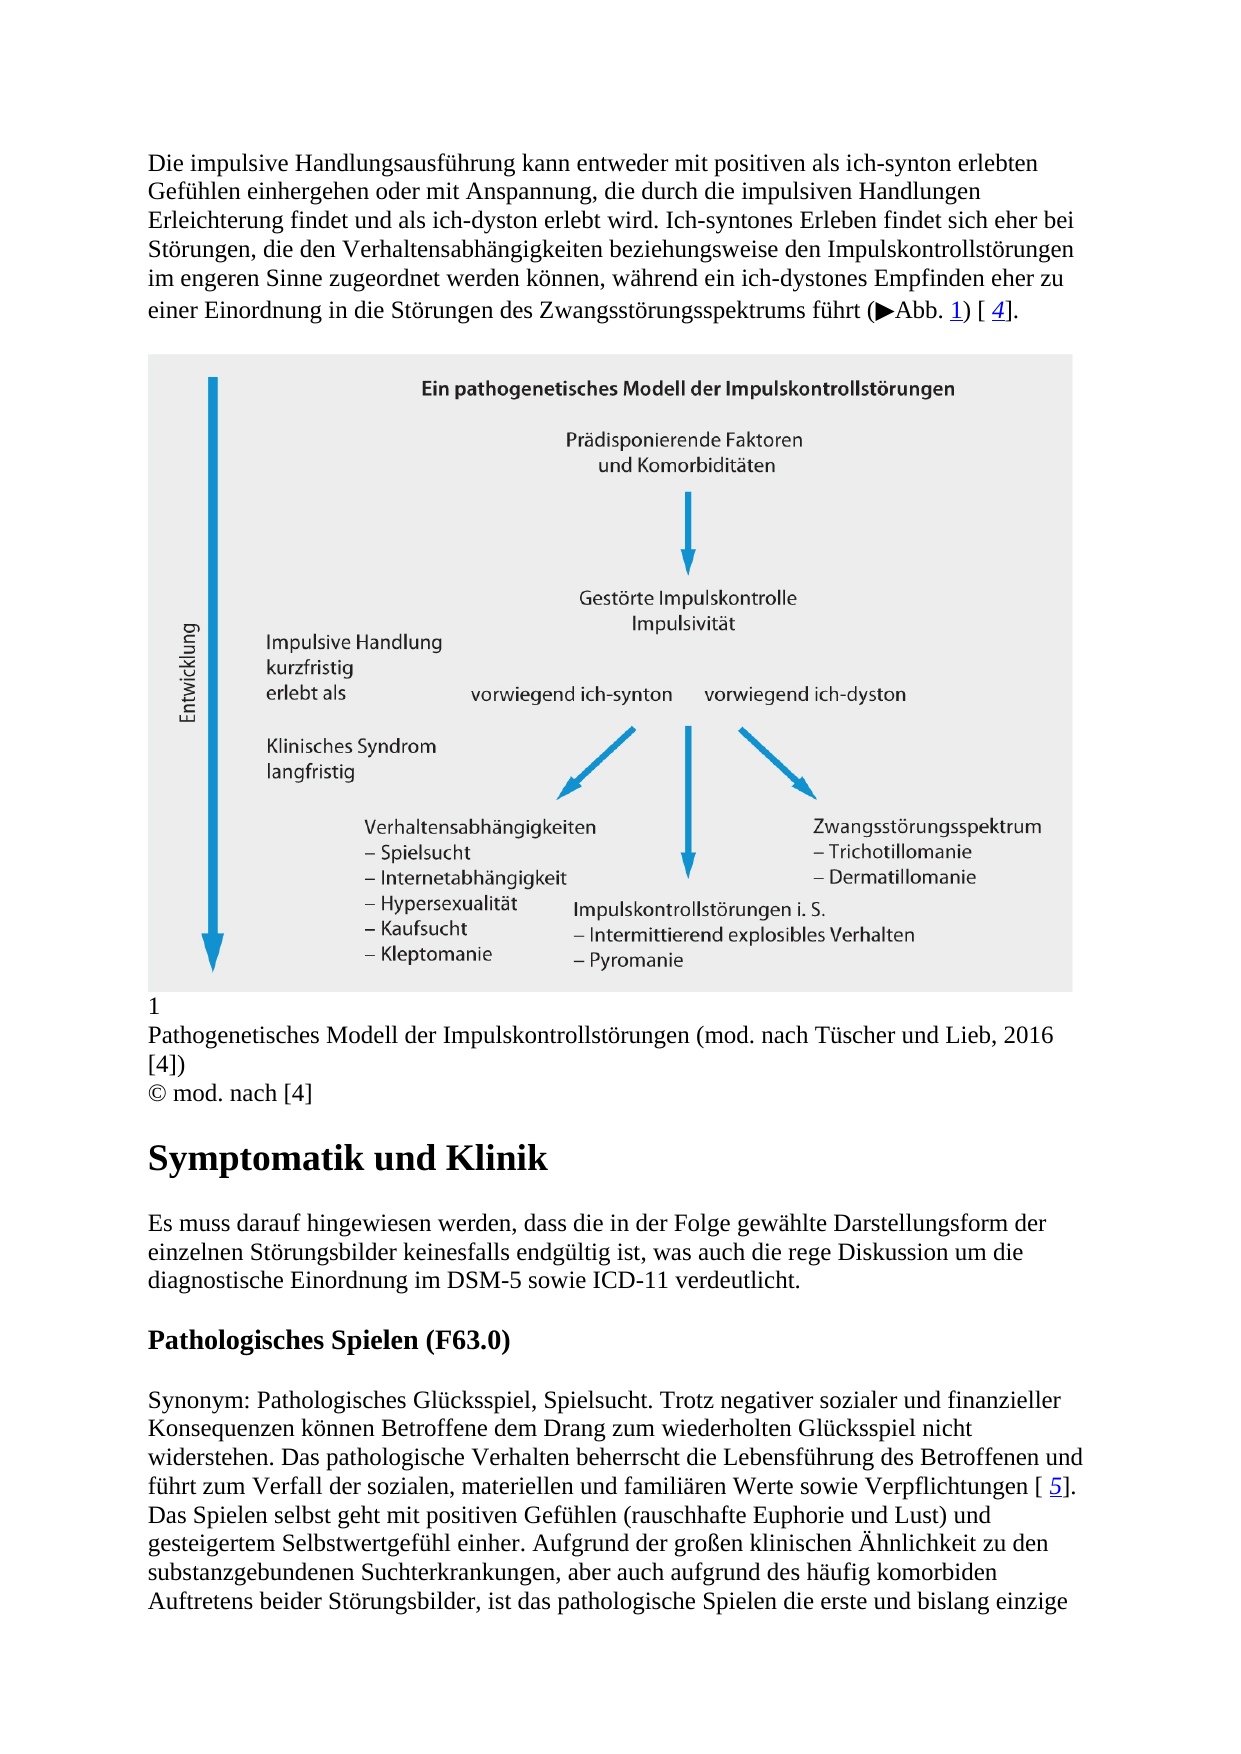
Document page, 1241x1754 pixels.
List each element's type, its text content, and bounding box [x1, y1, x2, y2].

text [148, 1385, 1093, 1615]
text Pathologisches Spielen (F63.0) [148, 1323, 1093, 1356]
picture [147, 354, 1073, 992]
text Symptomatik und Klinik [148, 1136, 1093, 1179]
text Es muss darauf hingewiesen werden, dass die in der Folge gewählte Darstellungsform der einzelnen Störungsbilder keinesfalls endgültig ist, was auch die rege Diskussion um die diagnostische Einordnung im DSM-5 sowie ICD-11 verdeutlicht. [148, 1208, 1093, 1294]
text Die impulsive Handlungsausführung kann entweder mit positiven als ich-synton erlebten Gefühlen einhergehen oder mit Anspannung, die durch die impulsiven Handlungen Erleichterung findet und als ich-dyston erlebt wird. Ich-syntones Erleben findet sich eher bei Störungen, die den Verhaltensabhängigkeiten beziehungsweise den Impulskontrollstörungen im engeren Sinne zugeordnet werden können, während ein ich-dystones Empfinden eher zu einer Einordnung in die Störungen des Zwangsstörungsspektrums führt (▶Abb. 1) [ 4]. [148, 148, 1093, 325]
text Pathogenetisches Modell der Impulskontrollstörungen (mod. nach Tüscher und Lieb, 2016 [4]) [148, 1020, 1093, 1078]
text © mod. nach [4] [148, 1078, 1093, 1106]
text 1 [148, 991, 1093, 1020]
